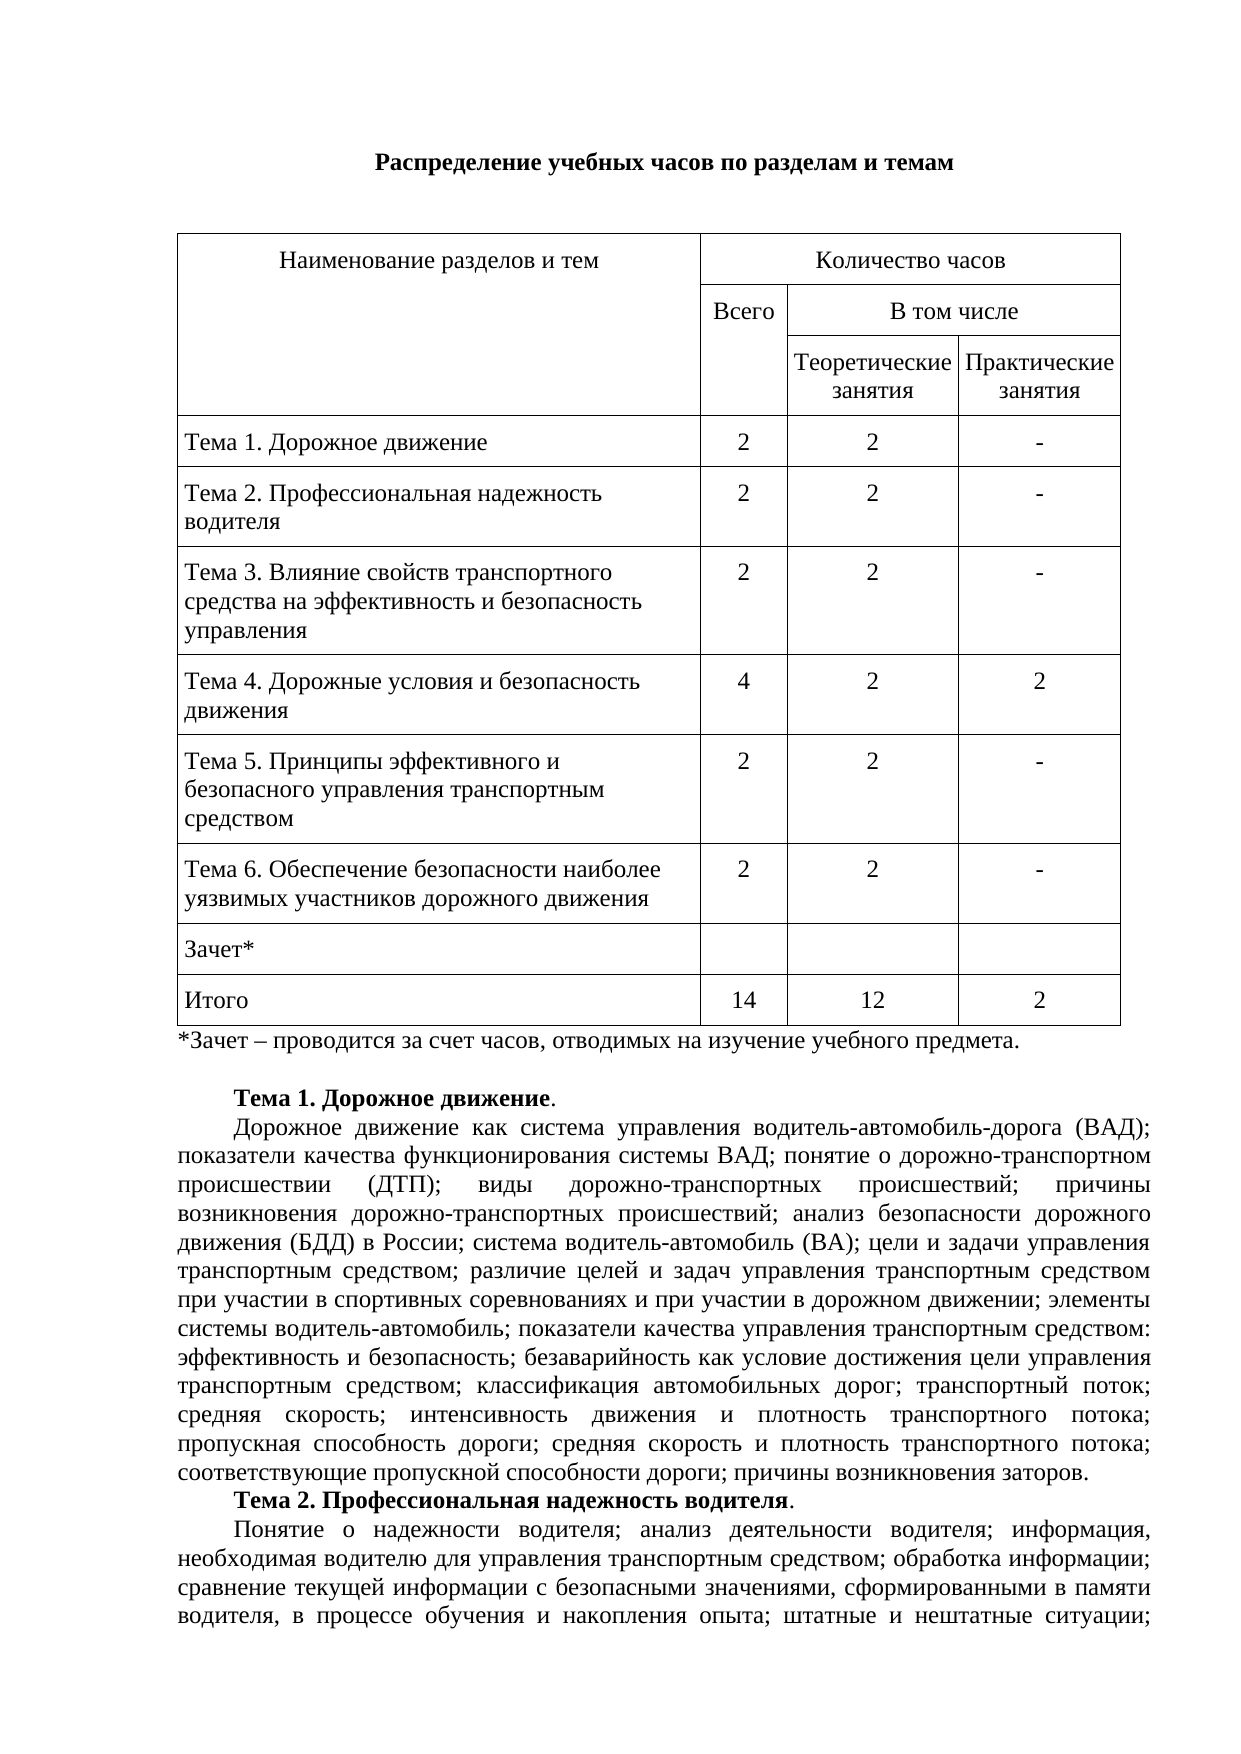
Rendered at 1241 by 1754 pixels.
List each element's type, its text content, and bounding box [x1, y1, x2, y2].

table_cell - [959, 547, 1120, 654]
table_header Наименование разделов и тем [178, 234, 700, 415]
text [177, 1514, 1152, 1629]
text Тема 1. Дорожное движение. [177, 1083, 1152, 1112]
table_cell В том числе [788, 285, 1120, 335]
table_cell - [959, 844, 1120, 922]
table_cell Тема 1. Дорожное движение [178, 416, 700, 466]
table_cell 2 [788, 467, 958, 546]
table_cell Теоретические занятия [788, 336, 958, 415]
table_cell Тема 3. Влияние свойств транспортного средства на эффективность и безопасность управления [178, 547, 700, 654]
text *Зачет – проводится за счет часов, отводимых на изучение учебного предмета. [177, 1026, 1152, 1054]
table_cell 2 [788, 547, 958, 654]
title Распределение учебных часов по разделам и темам [177, 147, 1152, 176]
table_cell 2 [788, 735, 958, 843]
table_cell - [959, 416, 1120, 466]
text Дорожное движение как система управления водитель-автомобиль-дорога (ВАД); показатели качества функционирования системы ВАД; понятие о дорожно-транспортном происшествии (ДТП); виды дорожно-транспортных происшествий; причины возникновения дорожно-транспортных происшествий; анализ безопасности дорожного движения (БДД) в России; система водитель-автомобиль (ВА); цели и задачи управления транспортным средством; различие целей и задач управления транспортным средством при участии в спортивных соревнованиях и при участии в дорожном движении; элементы системы водитель-автомобиль; показатели качества управления транспортным средством: эффективность и безопасность; безаварийность как условие достижения цели управления транспортным средством; классификация автомобильных дорог; транспортный поток; средняя скорость; интенсивность движения и плотность транспортного потока; пропускная способность дороги; средняя скорость и плотность транспортного потока; соответствующие пропускной способности дороги; причины возникновения заторов. [177, 1112, 1152, 1486]
table_cell Тема 2. Профессиональная надежность водителя [178, 467, 700, 546]
table_cell Практические занятия [959, 336, 1120, 415]
table_cell Итого [178, 975, 700, 1024]
table_cell Тема 4. Дорожные условия и безопасность движения [178, 655, 700, 734]
table_cell Зачет* [178, 924, 700, 973]
table_cell [701, 924, 787, 973]
table_cell 2 [701, 735, 787, 843]
table_cell 12 [788, 975, 958, 1024]
table_cell Тема 5. Принципы эффективного и безопасного управления транспортным средством [178, 735, 700, 843]
table_cell 2 [701, 467, 787, 546]
table_cell - [959, 735, 1120, 843]
table_cell Всего [701, 285, 787, 415]
table_cell 2 [959, 655, 1120, 734]
table_cell 2 [701, 844, 787, 922]
table_cell 2 [788, 655, 958, 734]
table_cell [788, 924, 958, 973]
table_cell 14 [701, 975, 787, 1024]
table_cell - [959, 467, 1120, 546]
table_header Количество часов [701, 234, 1120, 284]
table_cell 2 [701, 416, 787, 466]
text Тема 2. Профессиональная надежность водителя. [177, 1486, 1152, 1514]
table_cell 2 [701, 547, 787, 654]
table_cell 2 [959, 975, 1120, 1024]
table_cell 2 [788, 844, 958, 922]
table_cell 4 [701, 655, 787, 734]
table_cell Тема 6. Обеспечение безопасности наиболее уязвимых участников дорожного движения [178, 844, 700, 922]
table_cell 2 [788, 416, 958, 466]
table_cell [959, 924, 1120, 973]
